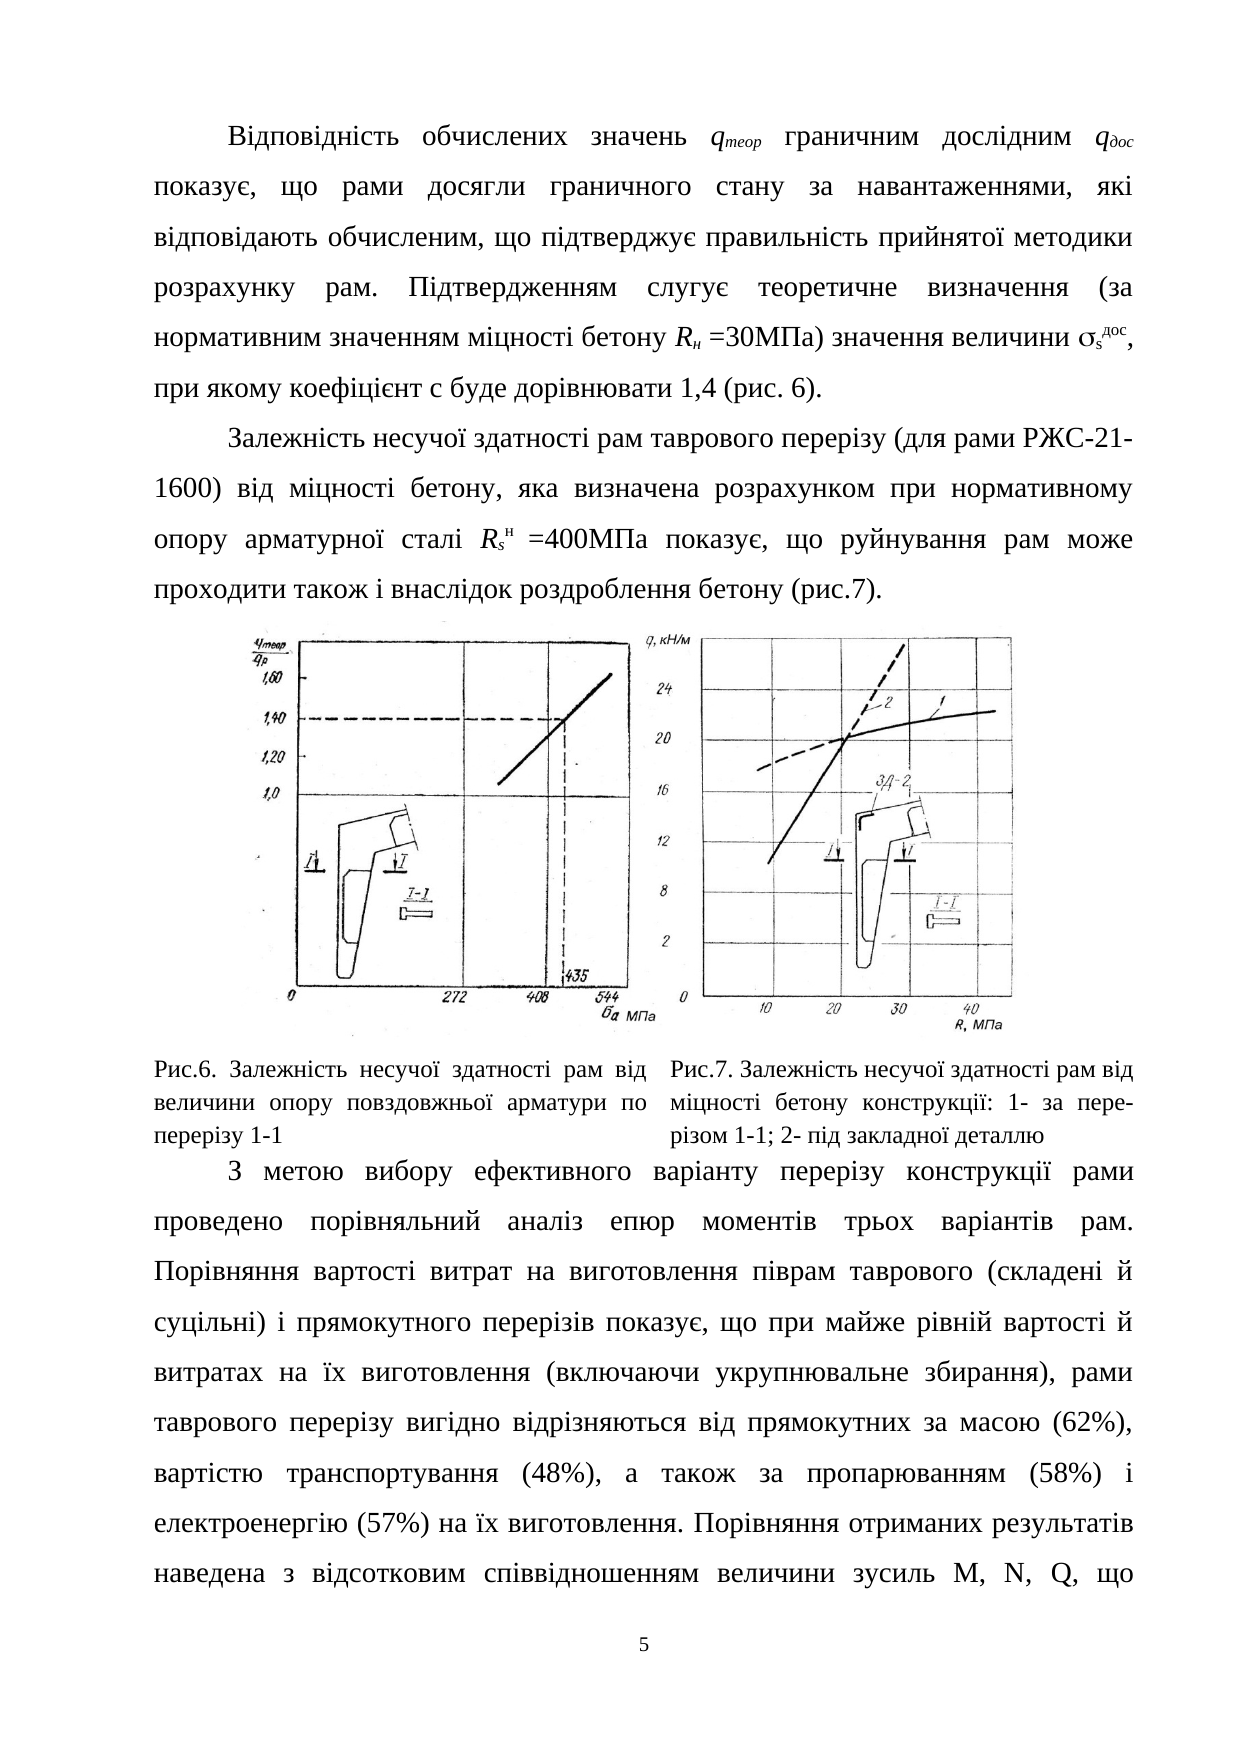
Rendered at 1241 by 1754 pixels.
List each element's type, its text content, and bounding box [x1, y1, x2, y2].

table_cell Рис.6. Залежність несучої здатності рам від величини опору повздовжньої арматури по перерізу 1-1 [142, 1055, 659, 1153]
picture [241, 621, 1029, 1043]
table_header [142, 621, 1145, 1054]
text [153, 1153, 1134, 1589]
text Залежність несучої здатності рам таврового перерізу (для рами РЖС-21-1600) від міцності бетону, яка визначена розрахунком при нормативному опору арматурної сталі Rsн =400МПа показує, що руйнування рам може проходити також і внаслідок роздроблення бетону (рис.7). [153, 420, 1134, 604]
table_cell Рис.7. Залежність несучої здатності рам від міцності бетону конструкції: 1- за пере-різом 1-1; 2- під закладної деталлю [659, 1055, 1145, 1153]
text Відповідність обчислених значень qтеор граничним дослідним qдос показує, що рами досягли граничного стану за навантаженнями, які відповідають обчисленим, що підтверджує правильність прийнятої методики розрахунку рам. Підтвердженням слугує теоретичне визначення (за нормативним значенням міцності бетону Rн =30МПа) значення величини sдос, при якому коефіцієнт с буде дорівнювати 1,4 (рис. 6). [153, 118, 1134, 403]
